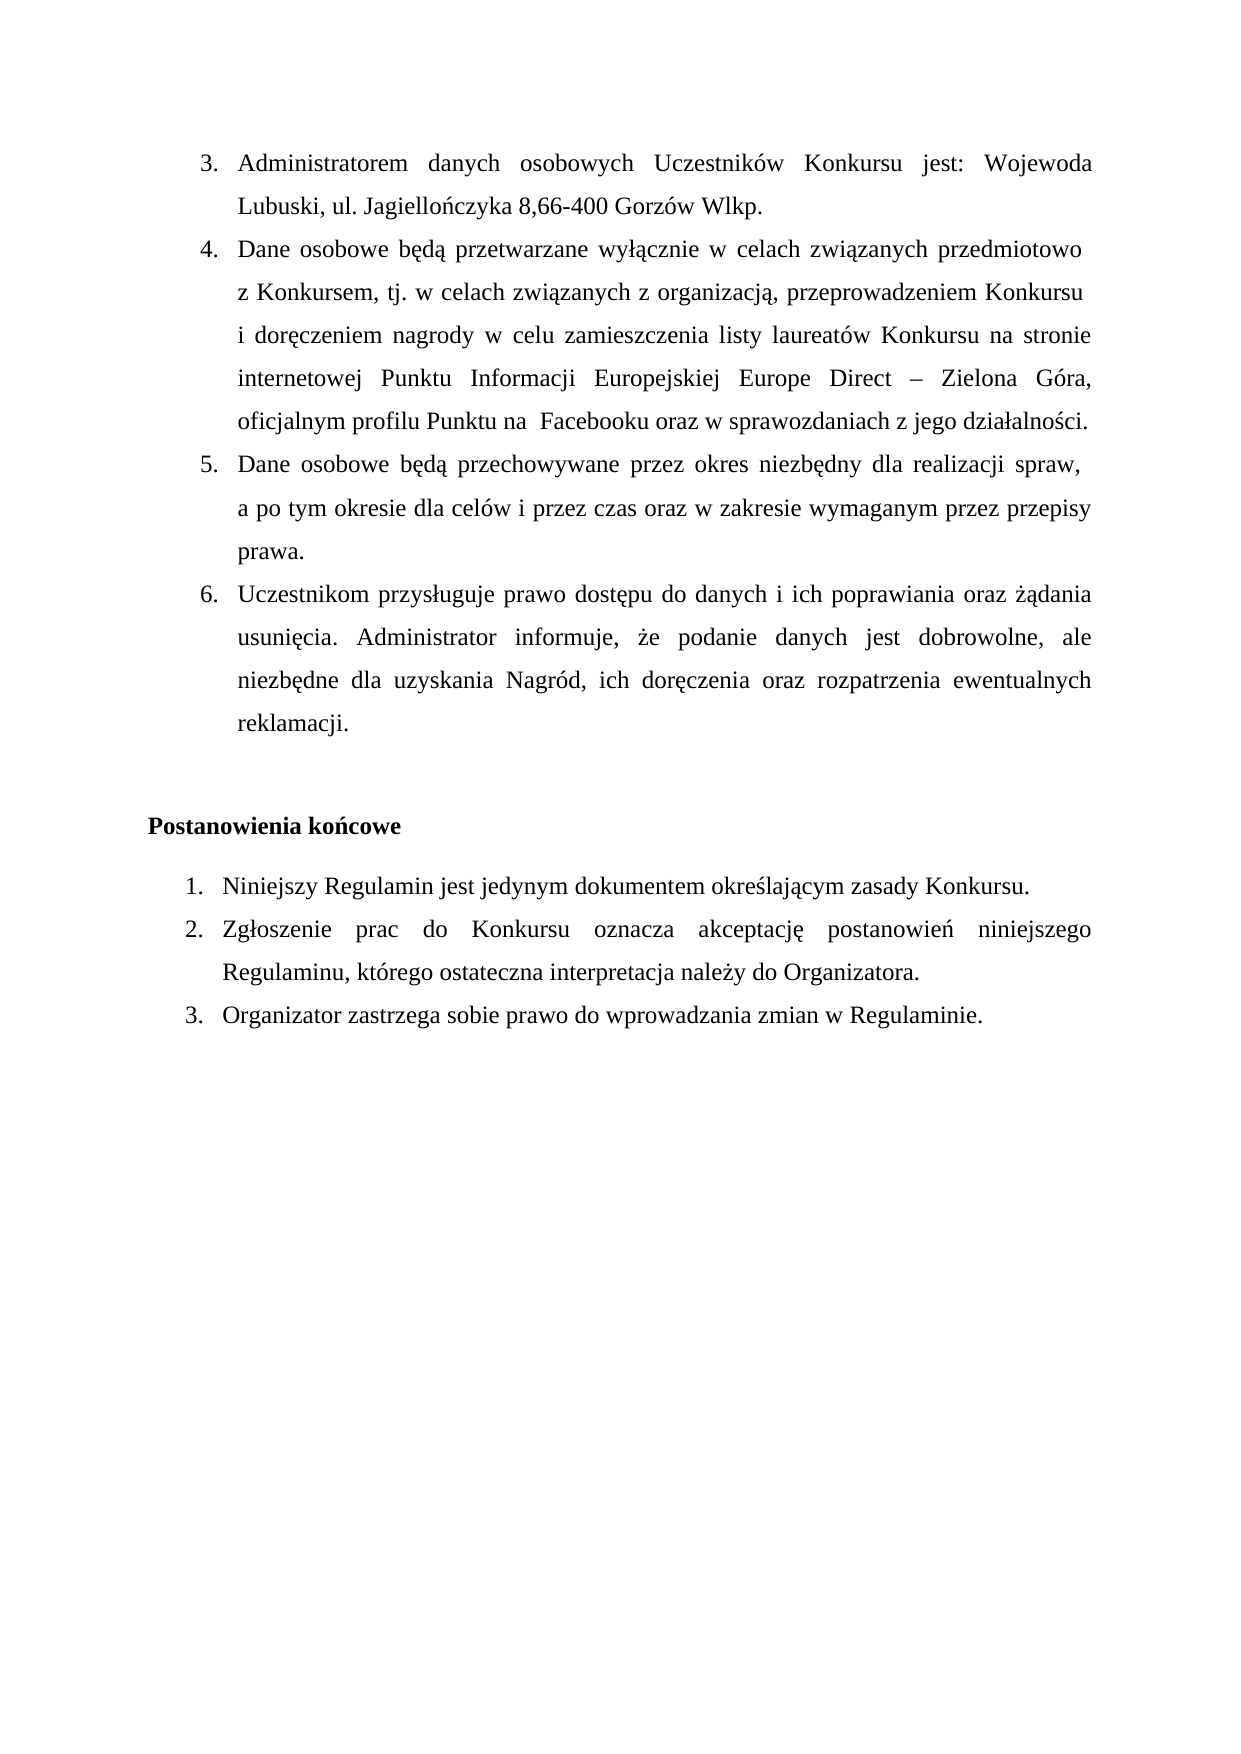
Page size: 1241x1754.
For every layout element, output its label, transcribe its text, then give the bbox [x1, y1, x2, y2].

list Uczestnikom przysługuje prawo dostępu do danych i ich poprawiania oraz żądania usunięcia. Administrator informuje, że podanie danych jest dobrowolne, ale niezbędne dla uzyskania Nagród, ich doręczenia oraz rozpatrzenia ewentualnych reklamacji. [200, 579, 1093, 737]
list Zgłoszenie prac do Konkursu oznacza akceptację postanowień niniejszego Regulaminu, którego ostateczna interpretacja należy do Organizatora. [185, 914, 1093, 986]
list Dane osobowe będą przechowywane przez okres niezbędny dla realizacji spraw, a po tym okresie dla celów i przez czas oraz w zakresie wymaganym przez przepisy prawa. [200, 449, 1093, 564]
list Administratorem danych osobowych Uczestników Konkursu jest: Wojewoda Lubuski, ul. Jagiellończyka 8,66-400 Gorzów Wlkp. [200, 148, 1093, 219]
list Organizator zastrzega sobie prawo do wprowadzania zmian w Regulaminie. [185, 1000, 1093, 1029]
list Niniejszy Regulamin jest jedynym dokumentem określającym zasady Konkursu. [185, 871, 1093, 900]
list Dane osobowe będą przetwarzane wyłącznie w celach związanych przedmiotowo z Konkursem, tj. w celach związanych z organizacją, przeprowadzeniem Konkursu i doręczeniem nagrody w celu zamieszczenia listy laureatów Konkursu na stronie internetowej Punktu Informacji Europejskiej Europe Direct – Zielona Góra, oficjalnym profilu Punktu na Facebooku oraz w sprawozdaniach z jego działalności. [200, 234, 1093, 435]
text Postanowienia końcowe [148, 811, 1093, 840]
